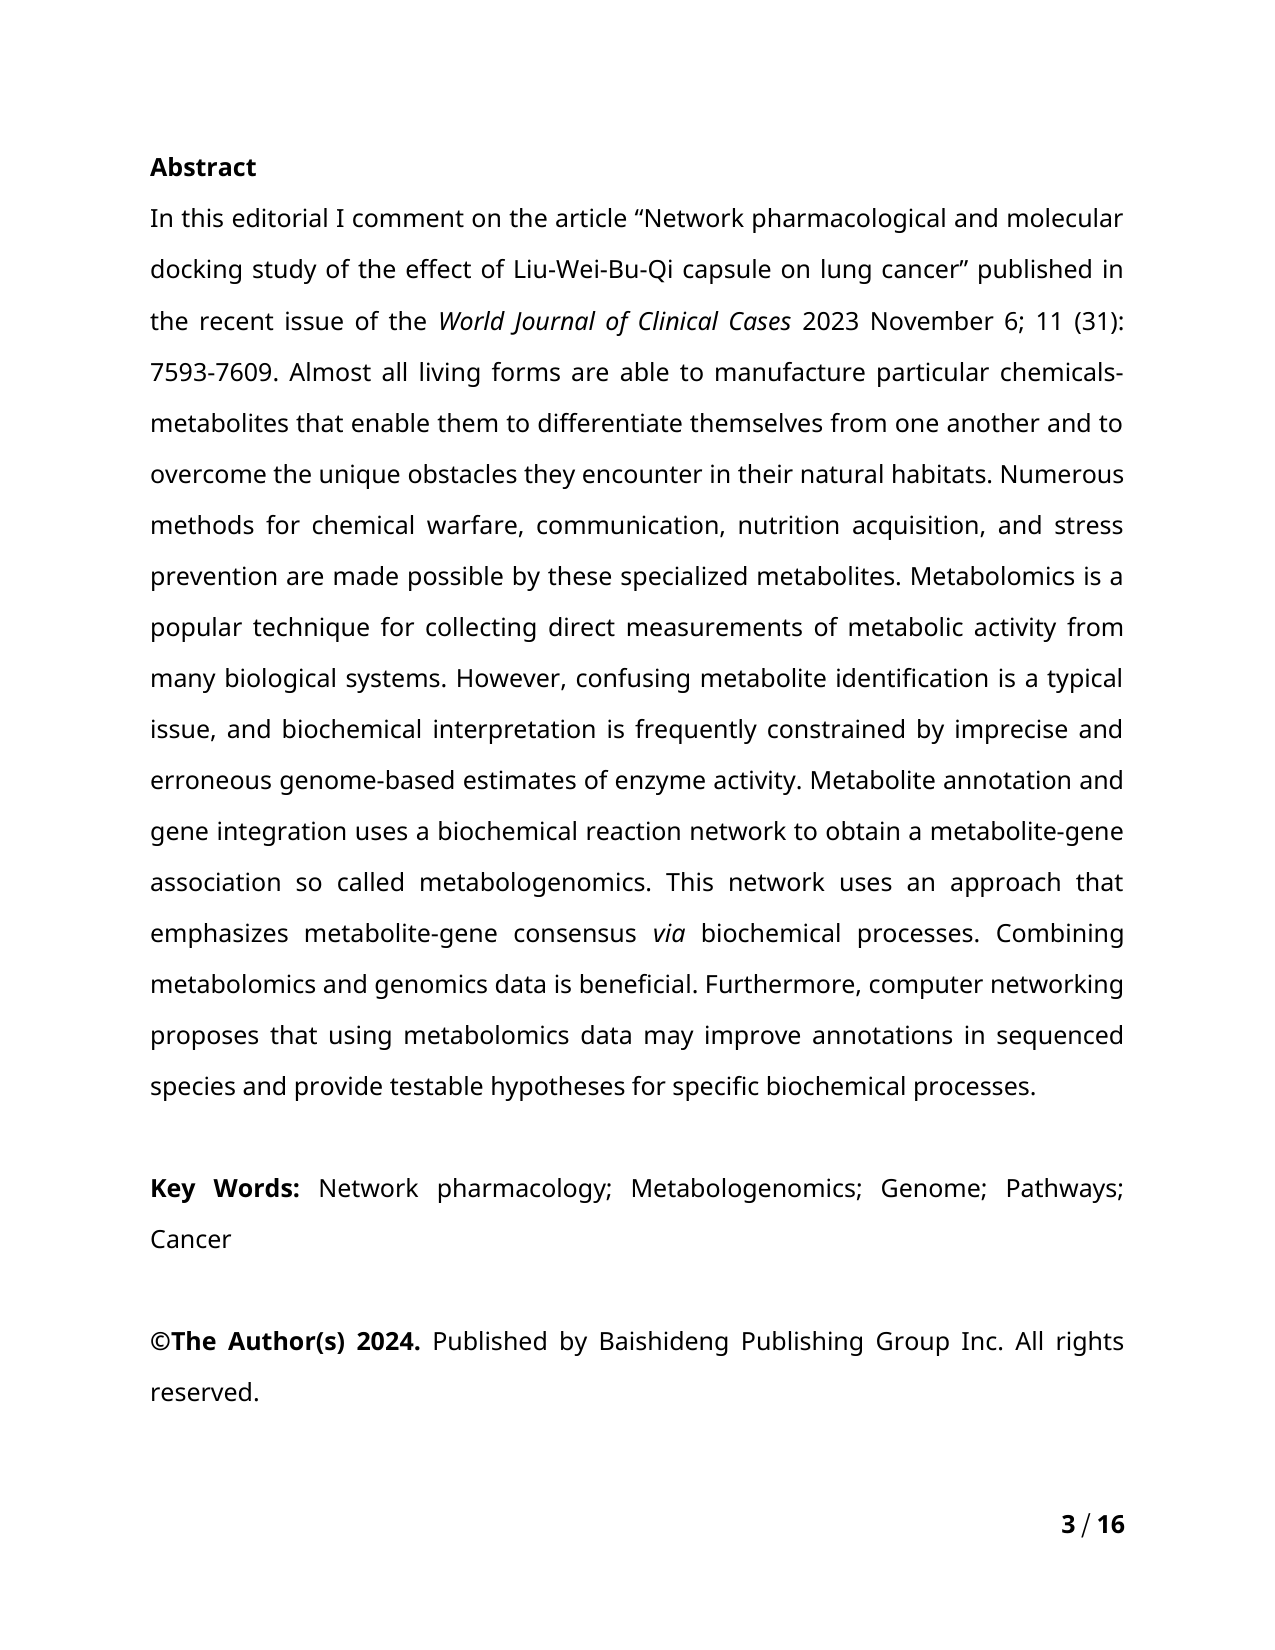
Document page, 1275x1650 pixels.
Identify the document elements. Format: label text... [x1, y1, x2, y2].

text Key Words: Network pharmacology; Metabologenomics; Genome; Pathways; Cancer [150, 1171, 1125, 1256]
text Abstract [150, 150, 1125, 184]
text In this editorial I comment on the article “Network pharmacological and molecular docking study of the effect of Liu-Wei-Bu-Qi capsule on lung cancer” published in the recent issue of the World Journal of Clinical Cases 2023 November 6; 11 (31): 7593-7609. Almost all living forms are able to manufacture particular chemicals-metabolites that enable them to differentiate themselves from one another and to overcome the unique obstacles they encounter in their natural habitats. Numerous methods for chemical warfare, communication, nutrition acquisition, and stress prevention are made possible by these specialized metabolites. Metabolomics is a popular technique for collecting direct measurements of metabolic activity from many biological systems. However, confusing metabolite identification is a typical issue, and biochemical interpretation is frequently constrained by imprecise and erroneous genome-based estimates of enzyme activity. Metabolite annotation and gene integration uses a biochemical reaction network to obtain a metabolite-gene association so called metabologenomics. This network uses an approach that emphasizes metabolite-gene consensus via biochemical processes. Combining metabolomics and genomics data is beneficial. Furthermore, computer networking proposes that using metabolomics data may improve annotations in sequenced species and provide testable hypotheses for specific biochemical processes. [150, 201, 1125, 1103]
text ©The Author(s) 2024. Published by Baishideng Publishing Group Inc. All rights reserved. [150, 1324, 1125, 1409]
